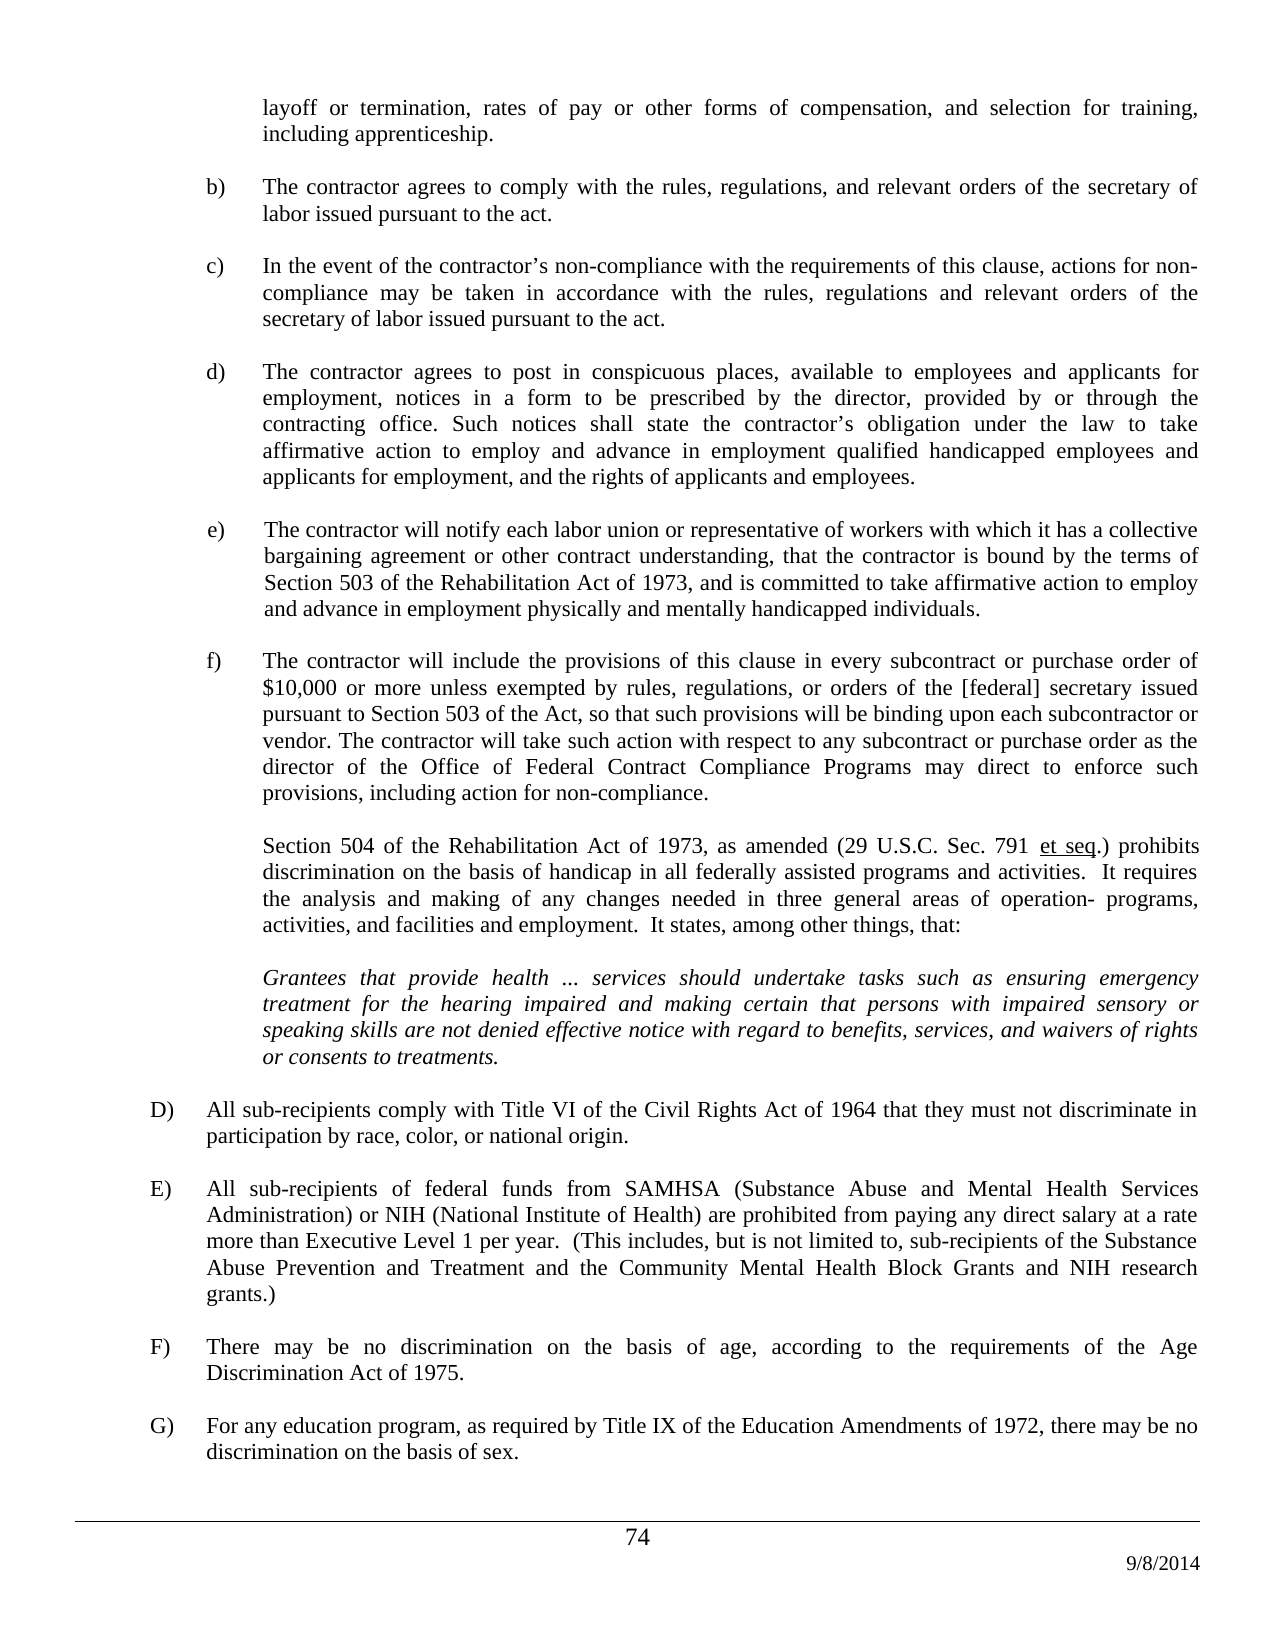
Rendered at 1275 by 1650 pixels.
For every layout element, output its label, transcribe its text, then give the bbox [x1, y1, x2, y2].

text E) All sub-recipients of federal funds from SAMHSA (Substance Abuse and Mental Health Services Administration) or NIH (National Institute of Health) are prohibited from paying any direct salary at a rate more than Executive Level 1 per year. (This includes, but is not limited to, sub-recipients of the Substance Abuse Prevention and Treatment and the Community Mental Health Block Grants and NIH research grants.) [150, 1175, 1200, 1306]
text b) The contractor agrees to comply with the rules, regulations, and relevant orders of the secretary of labor issued pursuant to the act. [206, 173, 1200, 226]
text D) All sub-recipients comply with Title VI of the Civil Rights Act of 1964 that they must not discriminate in participation by race, color, or national origin. [150, 1096, 1200, 1148]
text d) The contractor agrees to post in conspicuous places, available to employees and applicants for employment, notices in a form to be prescribed by the director, provided by or through the contracting office. Such notices shall state the contractor’s obligation under the law to take affirmative action to employ and advance in employment qualified handicapped employees and applicants for employment, and the rights of applicants and employees. [206, 358, 1200, 489]
text Grantees that provide health ... services should undertake tasks such as ensuring emergency treatment for the hearing impaired and making certain that persons with impaired sensory or speaking skills are not denied effective notice with regard to benefits, services, and waivers of rights or consents to treatments. [262, 964, 1200, 1069]
text f) The contractor will include the provisions of this clause in every subcontract or purchase order of $10,000 or more unless exempted by rules, regulations, or orders of the [federal] secretary issued pursuant to Section 503 of the Act, so that such provisions will be binding upon each subcontractor or vendor. The contractor will take such action with respect to any subcontract or purchase order as the director of the Office of Federal Contract Compliance Programs may direct to enforce such provisions, including action for non-compliance. [206, 648, 1200, 806]
text c) In the event of the contractor’s non-compliance with the requirements of this clause, actions for non-compliance may be taken in accordance with the rules, regulations and relevant orders of the secretary of labor issued pursuant to the act. [206, 252, 1200, 331]
text G) For any education program, as required by Title IX of the Education Amendments of 1972, there may be no discrimination on the basis of sex. [150, 1412, 1200, 1464]
text e) The contractor will notify each labor union or representative of workers with which it has a collective bargaining agreement or other contract understanding, that the contractor is bound by the terms of Section 503 of the Rehabilitation Act of 1973, and is committed to take affirmative action to employ and advance in employment physically and mentally handicapped individuals. [207, 516, 1200, 621]
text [206, 94, 1200, 147]
text F) There may be no discrimination on the basis of age, according to the requirements of the Age Discrimination Act of 1975. [150, 1333, 1200, 1386]
text Section 504 of the Rehabilitation Act of 1973, as amended (29 U.S.C. Sec. 791 et seq.) prohibits discrimination on the basis of handicap in all federally assisted programs and activities. It requires the analysis and making of any changes needed in three general areas of operation- programs, activities, and facilities and employment. It states, among other things, that: [262, 832, 1200, 937]
